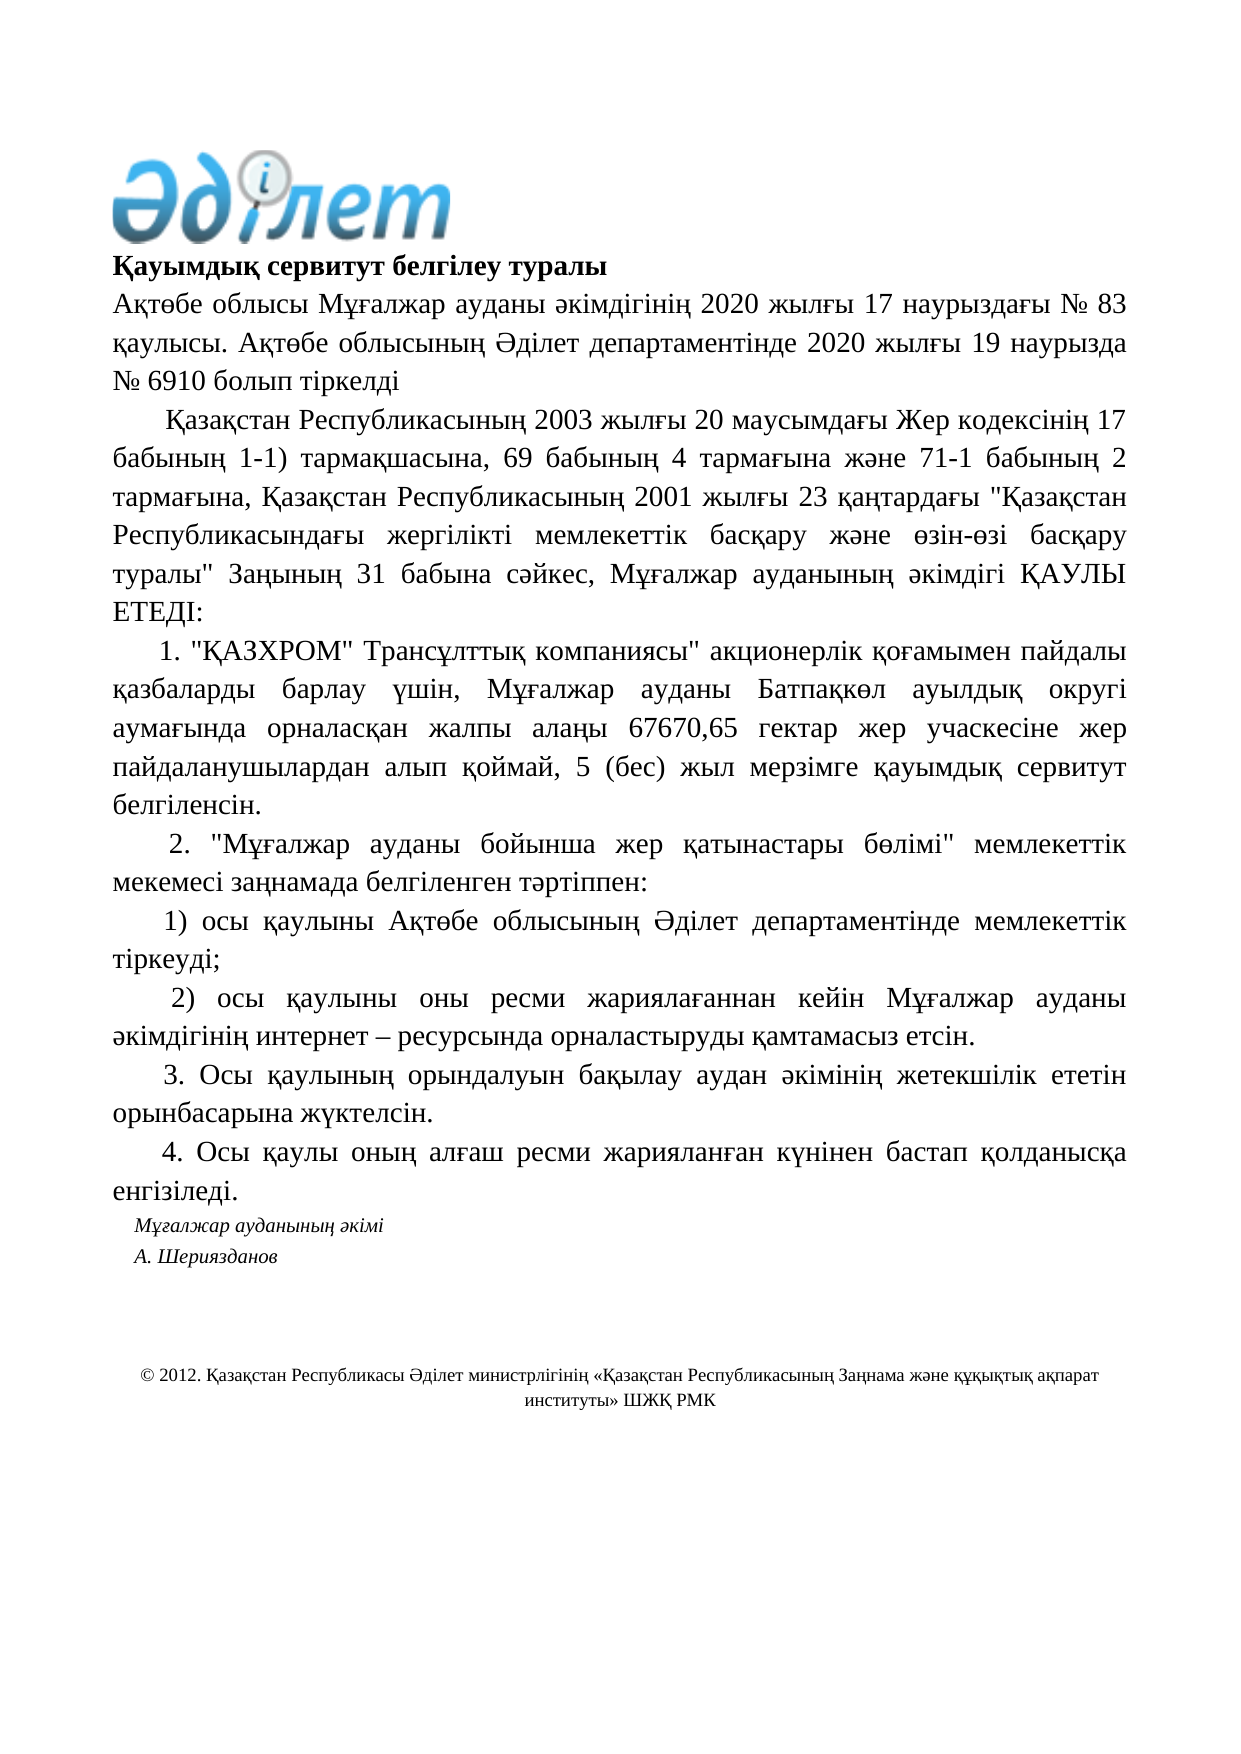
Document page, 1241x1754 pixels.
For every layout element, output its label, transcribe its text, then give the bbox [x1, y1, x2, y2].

table_cell А. Шериязданов [101, 1242, 1240, 1273]
text 1. "ҚАЗХРОМ" Трансұлттық компаниясы" акционерлік қоғамымен пайдалы қазбаларды барлау үшін, Мұғалжар ауданы Батпақкөл ауылдық округі аумағында орналасқан жалпы алаңы 67670,65 гектар жер учаскесіне жер пайдаланушылардан алып қоймай, 5 (бес) жыл мерзімге қауымдық сервитут белгіленсін. [112, 633, 1128, 821]
text 4. Осы қаулы оның алғаш ресми жарияланған күнінен бастап қолданысқа енгізіледі. [112, 1134, 1128, 1206]
text Қазақстан Республикасының 2003 жылғы 20 маусымдағы Жер кодексінің 17 бабының 1-1) тармақшасына, 69 бабының 4 тармағына және 71-1 бабының 2 тармағына, Қазақстан Республикасының 2001 жылғы 23 қаңтардағы "Қазақстан Республикасындағы жергілікті мемлекеттік басқару және өзін-өзі басқару туралы" Заңының 31 бабына сәйкес, Мұғалжар ауданының әкімдігі ҚАУЛЫ ЕТЕДІ: [112, 402, 1128, 628]
picture [112, 150, 451, 244]
text 1) осы қаулыны Ақтөбе облысының Әділет департаментінде мемлекеттік тіркеуді; [112, 903, 1128, 975]
text 2. "Мұғалжар ауданы бойынша жер қатынастары бөлімі" мемлекеттік мекемесі заңнамада белгіленген тәртіппен: [112, 826, 1128, 898]
text © 2012. Қазақстан Республикасы Әділет министрлігінің «Қазақстан Республикасының Заңнама және құқықтық ақпарат институты» ШЖҚ РМК [112, 1364, 1128, 1410]
text 3. Осы қаулының орындалуын бақылау аудан әкімінің жетекшілік ететін орынбасарына жүктелсін. [112, 1057, 1128, 1129]
table_header Мұғалжар ауданының әкімі [101, 1211, 1240, 1242]
text Ақтөбе облысы Мұғалжар ауданы әкімдігінің 2020 жылғы 17 наурыздағы № 83 қаулысы. Ақтөбе облысының Әділет департаментінде 2020 жылғы 19 наурызда № 6910 болып тіркелді [112, 286, 1128, 397]
text 2) осы қаулыны оны ресми жариялағаннан кейін Мұғалжар ауданы әкімдігінің интернет – ресурсында орналастыруды қамтамасыз етсін. [112, 980, 1128, 1052]
text Қауымдық сервитут белгілеу туралы [112, 248, 1128, 281]
